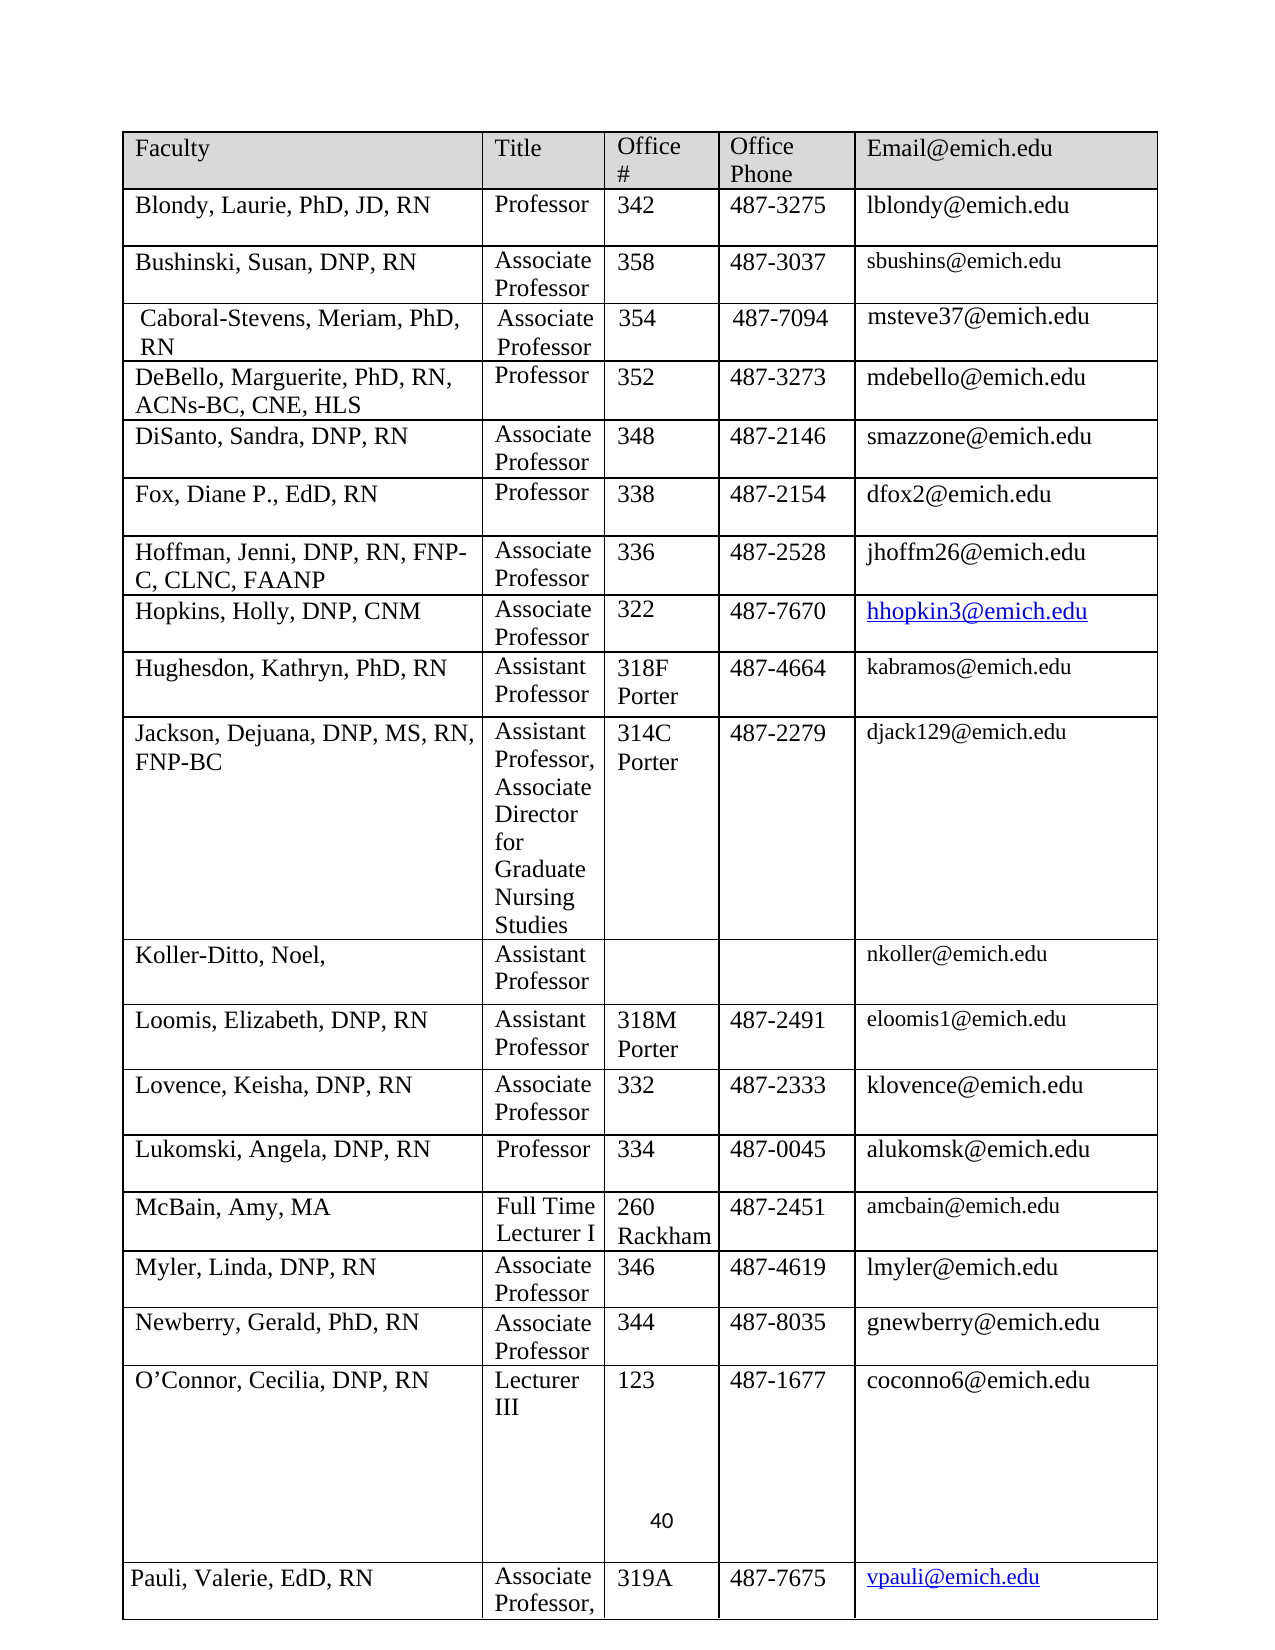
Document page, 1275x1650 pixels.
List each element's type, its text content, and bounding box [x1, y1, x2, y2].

table_cell vpauli@emich.edu [856, 1563, 1157, 1618]
table_cell Newberry, Gerald, PhD, RN [124, 1308, 482, 1365]
table_cell 487-1677 [720, 1366, 854, 1562]
table_cell alukomsk@emich.edu [856, 1136, 1157, 1191]
table_cell Bushinski, Susan, DNP, RN [124, 247, 482, 302]
table_cell smazzone@emich.edu [856, 421, 1157, 477]
table_cell Hughesdon, Kathryn, PhD, RN [124, 653, 482, 716]
table_cell 487-7675 [720, 1563, 854, 1618]
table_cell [124, 1563, 482, 1618]
table_cell 487-3275 [720, 190, 854, 245]
table_cell klovence@emich.edu [856, 1070, 1157, 1134]
table_header Office # [605, 133, 718, 188]
table_cell dfox2@emich.edu [856, 479, 1157, 535]
table_cell 487-2154 [720, 479, 854, 535]
table_cell 348 [605, 421, 718, 477]
table_cell Professor [483, 362, 604, 419]
table_cell Assistant Professor, Associate Director for Graduate Nursing Studies [483, 718, 604, 938]
table_cell Caboral-Stevens, Meriam, PhD, RN [124, 304, 482, 360]
table_cell 260 Rackham [605, 1193, 718, 1250]
table_cell 318F Porter [605, 653, 718, 716]
table_cell Myler, Linda, DNP, RN [124, 1252, 482, 1307]
table_cell gnewberry@emich.edu [856, 1308, 1157, 1365]
table_cell 487-7094 [720, 304, 854, 360]
table_cell 352 [605, 362, 718, 419]
table_cell 332 [605, 1070, 718, 1134]
table_cell Assistant Professor [483, 653, 604, 716]
table_cell Lukomski, Angela, DNP, RN [124, 1136, 482, 1191]
table_cell McBain, Amy, MA [124, 1193, 482, 1250]
table_cell Associate Professor [483, 247, 604, 302]
table_cell 487-2451 [720, 1193, 854, 1250]
table_cell hhopkin3@emich.edu [856, 596, 1157, 651]
table_cell 487-2528 [720, 537, 854, 594]
table_cell 487-4619 [720, 1252, 854, 1307]
table_cell djack129@emich.edu [856, 718, 1157, 938]
table_header Faculty [124, 133, 482, 188]
table_cell jhoffm26@emich.edu [856, 537, 1157, 594]
table_cell 334 [605, 1136, 718, 1191]
table_cell Fox, Diane P., EdD, RN [124, 479, 482, 535]
table_cell 322 [605, 596, 718, 651]
table_cell Loomis, Elizabeth, DNP, RN [124, 1005, 482, 1069]
table_cell 487-7670 [720, 596, 854, 651]
table_cell Blondy, Laurie, PhD, JD, RN [124, 190, 482, 245]
table_cell 487-4664 [720, 653, 854, 716]
table_header Office Phone [720, 133, 854, 188]
table_cell 344 [605, 1308, 718, 1365]
table_cell Assistant Professor [483, 940, 604, 1004]
table_cell 487-2333 [720, 1070, 854, 1134]
table_cell kabramos@emich.edu [856, 653, 1157, 716]
table_cell Associate Professor [483, 1252, 604, 1307]
table_cell Hopkins, Holly, DNP, CNM [124, 596, 482, 651]
table_cell 123 40 [605, 1366, 718, 1562]
table_cell nkoller@emich.edu [856, 940, 1157, 1004]
table_cell lblondy@emich.edu [856, 190, 1157, 245]
table_cell Professor [483, 190, 604, 245]
table_cell 487-8035 [720, 1308, 854, 1365]
table_cell 338 [605, 479, 718, 535]
table_cell Associate Professor [483, 1308, 604, 1365]
table_cell Professor [483, 479, 604, 535]
table_cell mdebello@emich.edu [856, 362, 1157, 419]
table_cell Professor [483, 1136, 604, 1191]
table_cell 342 [605, 190, 718, 245]
table_cell 319A Porter [605, 1563, 718, 1618]
table_cell 358 [605, 247, 718, 302]
table_cell sbushins@emich.edu [856, 247, 1157, 302]
table_cell [720, 940, 854, 1004]
table_cell Jackson, Dejuana, DNP, MS, RN, FNP-BC [124, 718, 482, 938]
table_cell [605, 940, 718, 1004]
table_header Email@emich.edu [856, 133, 1157, 188]
table_cell 354 [605, 304, 718, 360]
table_header Title [483, 133, 604, 188]
table_cell Associate Professor [483, 421, 604, 477]
table_cell 487-0045 [720, 1136, 854, 1191]
table_cell Associate Professor [483, 304, 604, 360]
table_cell DiSanto, Sandra, DNP, RN [124, 421, 482, 477]
table_cell 314C Porter [605, 718, 718, 938]
table_cell 487-3273 [720, 362, 854, 419]
table_cell Full Time Lecturer I [483, 1193, 604, 1250]
table_cell amcbain@emich.edu [856, 1193, 1157, 1250]
table_cell 487-2146 [720, 421, 854, 477]
table_cell Assistant Professor [483, 1005, 604, 1069]
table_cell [483, 1563, 604, 1618]
table_cell eloomis1@emich.edu [856, 1005, 1157, 1069]
table_cell lmyler@emich.edu [856, 1252, 1157, 1307]
table_cell coconno6@emich.edu [856, 1366, 1157, 1562]
table_cell Associate Professor [483, 596, 604, 651]
table_cell Lecturer III [483, 1366, 604, 1562]
table_cell Associate Professor [483, 537, 604, 594]
table_cell DeBello, Marguerite, PhD, RN, ACNs-BC, CNE, HLS [124, 362, 482, 419]
table_cell 336 [605, 537, 718, 594]
table_cell Koller-Ditto, Noel, [124, 940, 482, 1004]
table_cell O’Connor, Cecilia, DNP, RN [124, 1366, 482, 1562]
table_cell Lovence, Keisha, DNP, RN [124, 1070, 482, 1134]
table_cell Associate Professor [483, 1070, 604, 1134]
table_cell msteve37@emich.edu [856, 304, 1157, 360]
table_cell Hoffman, Jenni, DNP, RN, FNP-C, CLNC, FAANP [124, 537, 482, 594]
table_cell 487-2279 [720, 718, 854, 938]
table_cell 487-2491 [720, 1005, 854, 1069]
table_cell 346 [605, 1252, 718, 1307]
table_cell 318M Porter [605, 1005, 718, 1069]
table_cell 487-3037 [720, 247, 854, 302]
